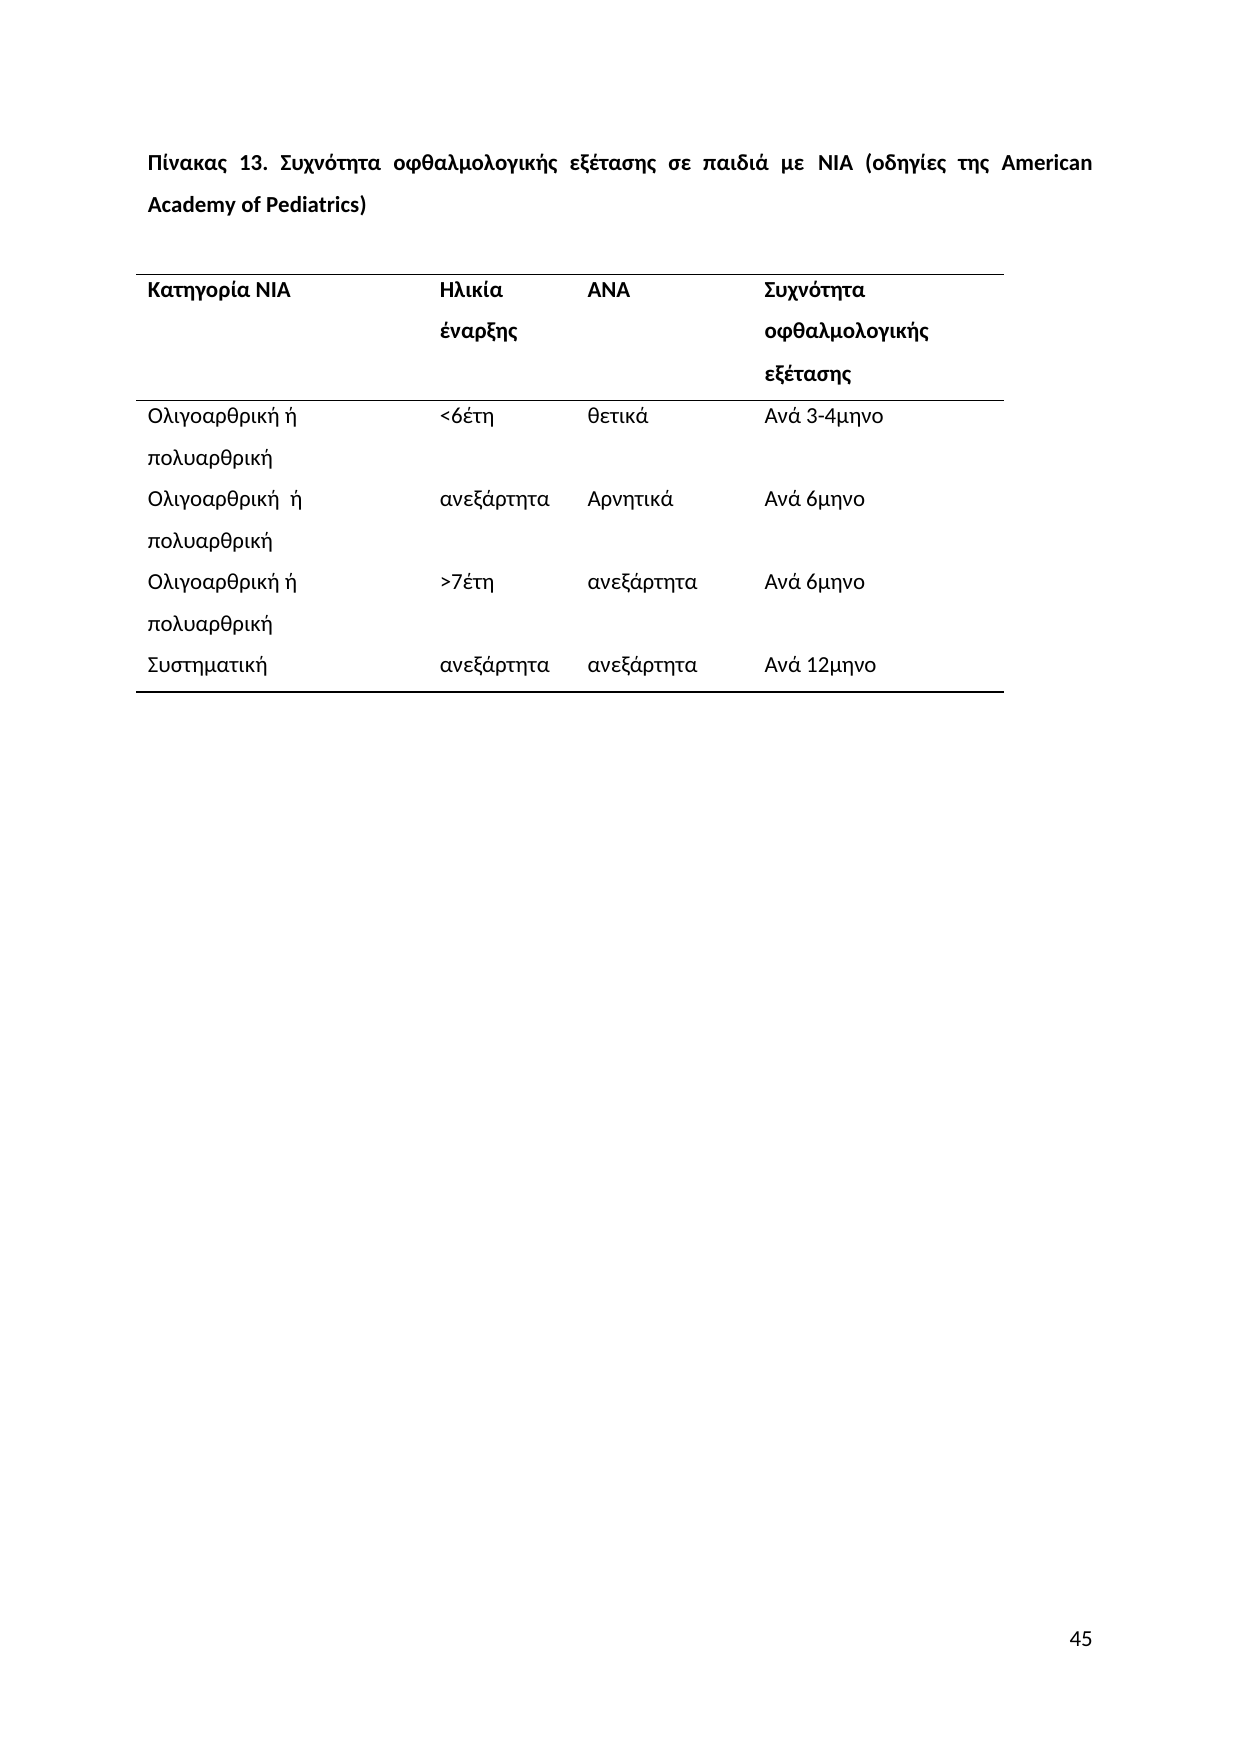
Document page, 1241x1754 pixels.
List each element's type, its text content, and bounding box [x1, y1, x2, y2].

table_cell Ανά 3-4μηνο [753, 401, 1004, 484]
table_cell Ανά 6μηνο [753, 484, 1004, 567]
table_cell θετικά [576, 401, 753, 484]
table_header Συχνότητα οφθαλμολογικής εξέτασης [753, 275, 1004, 400]
table_cell Ανά 6μηνο [753, 567, 1004, 650]
table_cell Συστηματική [136, 650, 428, 691]
text Πίνακας 13. Συχνότητα οφθαλμολογικής εξέτασης σε παιδιά με NIA (οδηγίες της American Academy of Pediatrics) [148, 148, 1092, 218]
table_cell >7έτη [428, 567, 576, 650]
table_header Ηλικία έναρξης [428, 275, 576, 400]
table_cell ανεξάρτητα [576, 650, 753, 691]
table_cell Αρνητικά [576, 484, 753, 567]
table_cell ανεξάρτητα [428, 650, 576, 691]
table_cell Ανά 12μηνο [753, 650, 1004, 691]
table_cell ανεξάρτητα [428, 484, 576, 567]
table_cell <6έτη [428, 401, 576, 484]
table_cell Ολιγοαρθρική ή πολυαρθρική [136, 401, 428, 484]
table_cell Ολιγοαρθρική ή πολυαρθρική [136, 484, 428, 567]
table_header ΑΝΑ [576, 275, 753, 400]
table_header Κατηγορία NIA [136, 275, 428, 400]
table_cell Ολιγοαρθρική ή πολυαρθρική [136, 567, 428, 650]
table_cell ανεξάρτητα [576, 567, 753, 650]
